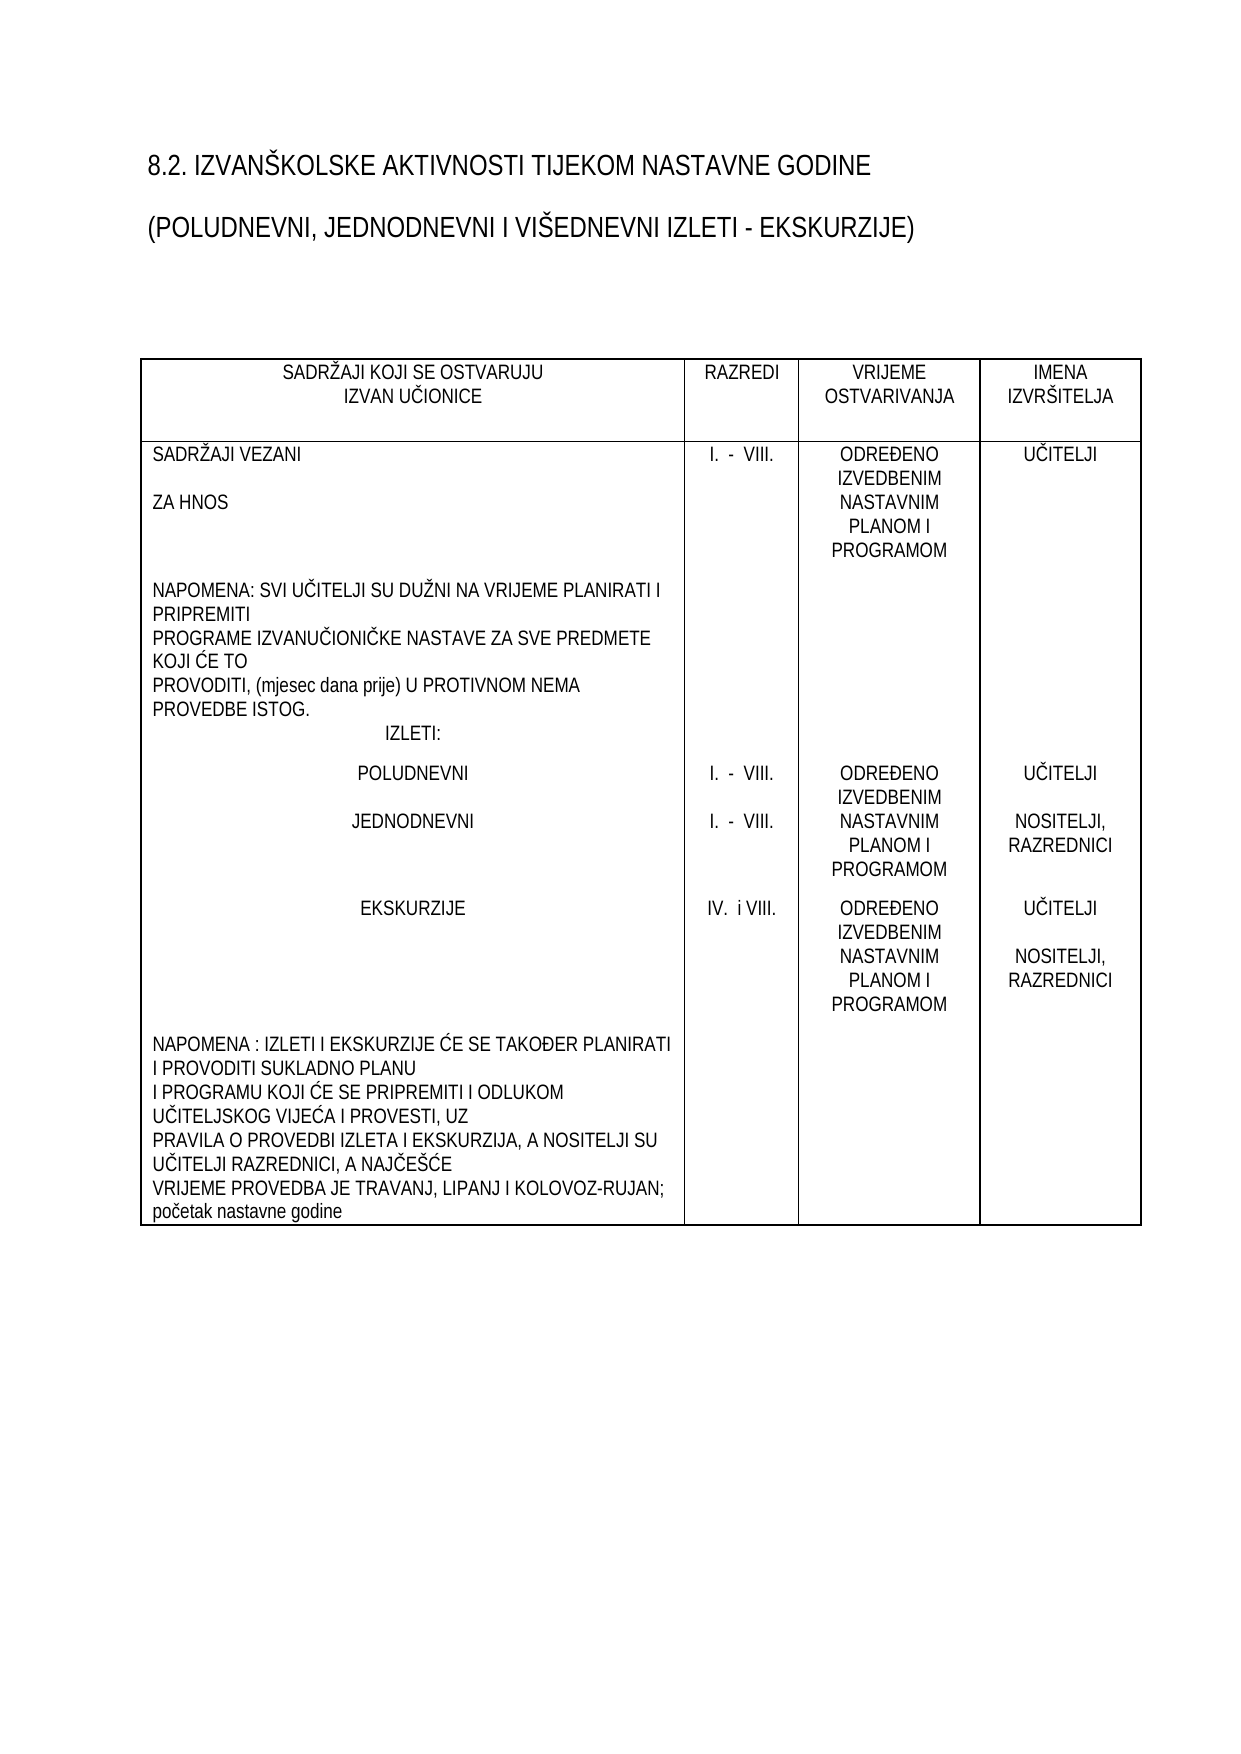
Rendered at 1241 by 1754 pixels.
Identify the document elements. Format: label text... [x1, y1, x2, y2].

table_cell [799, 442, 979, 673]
text 8.2. IZVANŠKOLSKE AKTIVNOSTI TIJEKOM NASTAVNE GODINE [147, 148, 1093, 181]
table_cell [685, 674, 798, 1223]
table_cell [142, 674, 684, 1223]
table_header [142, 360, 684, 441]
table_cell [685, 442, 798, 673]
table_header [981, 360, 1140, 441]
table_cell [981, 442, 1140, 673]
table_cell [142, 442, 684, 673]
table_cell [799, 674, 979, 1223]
text (POLUDNEVNI, JEDNODNEVNI I VIŠEDNEVNI IZLETI - EKSKURZIJE) [147, 210, 1093, 243]
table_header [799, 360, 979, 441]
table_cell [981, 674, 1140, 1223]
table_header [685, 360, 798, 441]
